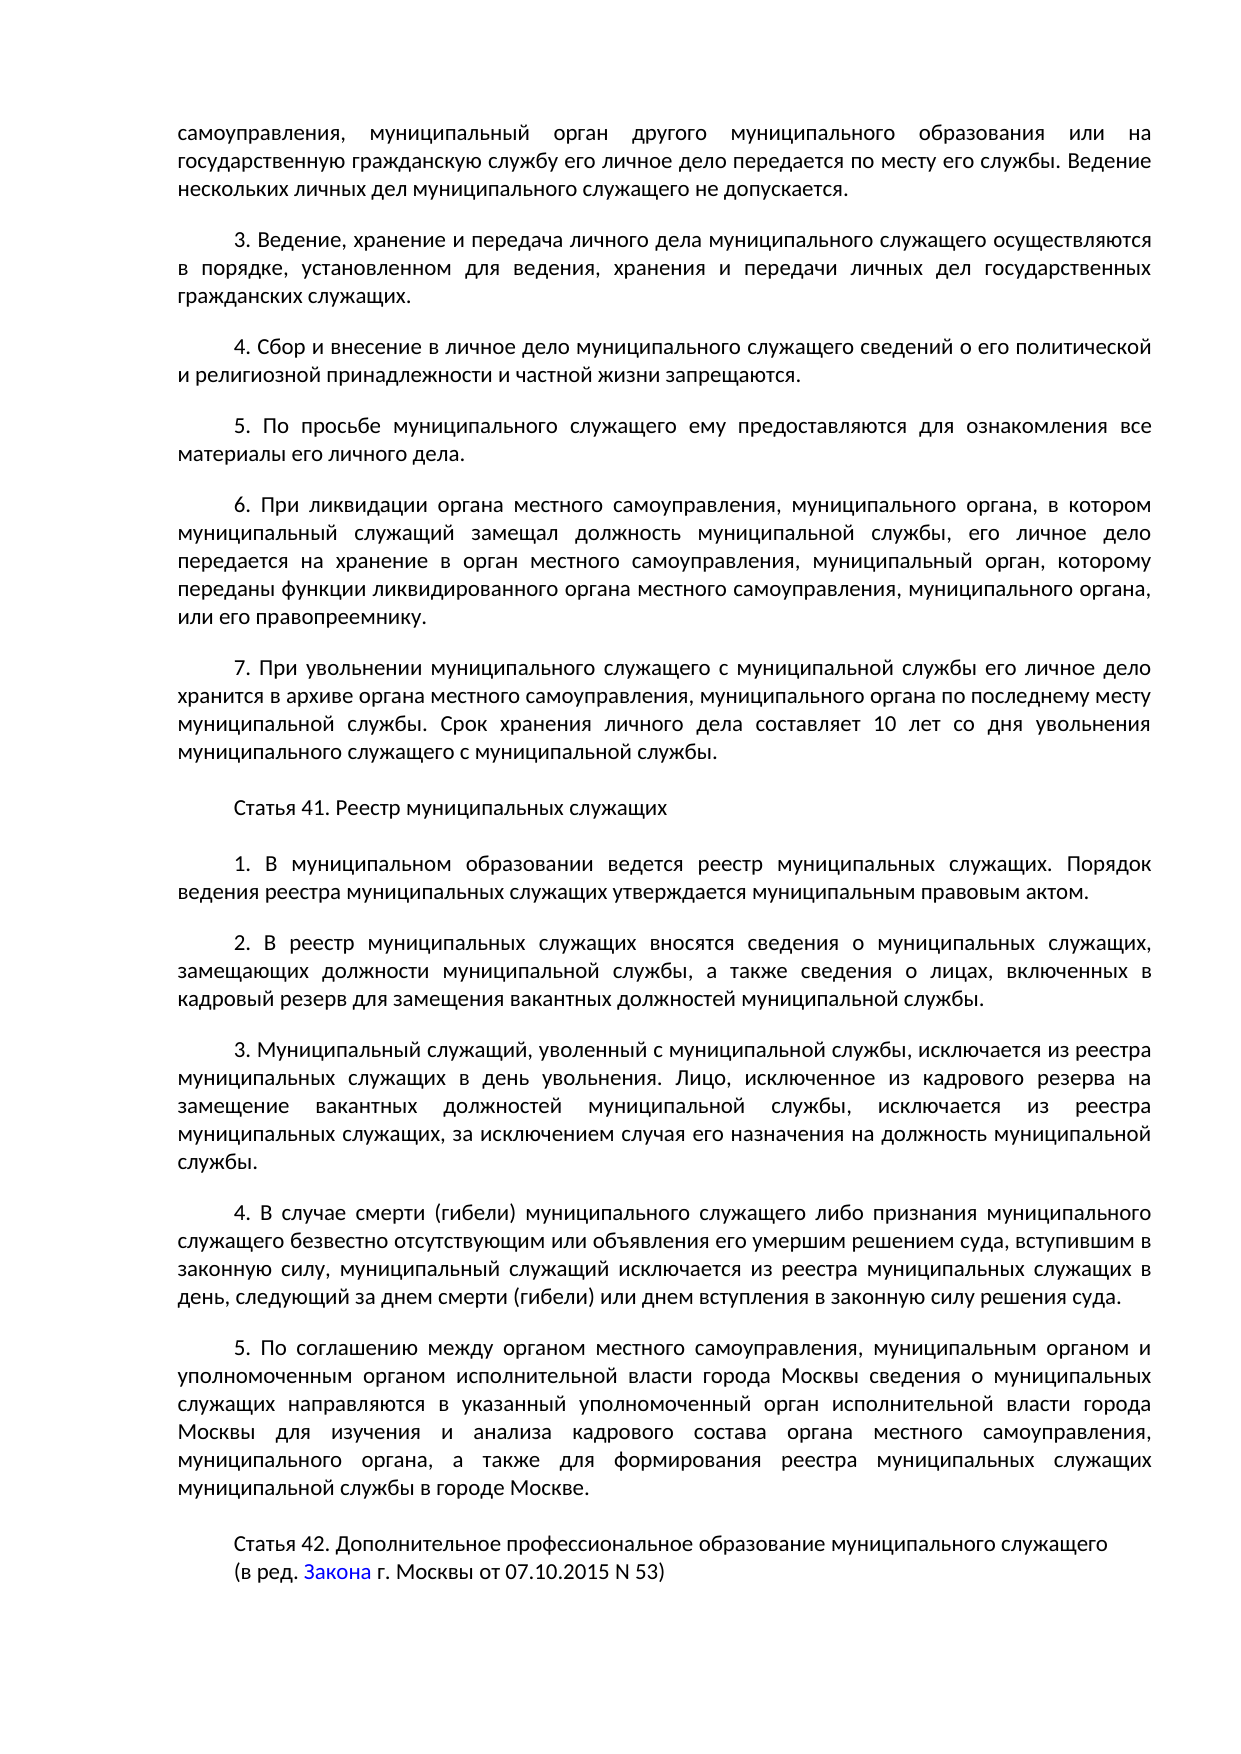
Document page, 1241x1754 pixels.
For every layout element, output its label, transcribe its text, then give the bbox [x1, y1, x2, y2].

text 6. При ликвидации органа местного самоуправления, муниципального органа, в котором муниципальный служащий замещал должность муниципальной службы, его личное дело передается на хранение в орган местного самоуправления, муниципальный орган, которому переданы функции ликвидированного органа местного самоуправления, муниципального органа, или его правопреемнику. [177, 490, 1152, 630]
text Статья 41. Реестр муниципальных служащих [177, 793, 1152, 821]
text 1. В муниципальном образовании ведется реестр муниципальных служащих. Порядок ведения реестра муниципальных служащих утверждается муниципальным правовым актом. [177, 849, 1152, 905]
text (в ред. Закона г. Москвы от 07.10.2015 N 53) [177, 1557, 1152, 1585]
text 2. В реестр муниципальных служащих вносятся сведения о муниципальных служащих, замещающих должности муниципальной службы, а также сведения о лицах, включенных в кадровый резерв для замещения вакантных должностей муниципальной службы. [177, 928, 1152, 1012]
text 4. Сбор и внесение в личное дело муниципального служащего сведений о его политической и религиозной принадлежности и частной жизни запрещаются. [177, 332, 1152, 388]
text 5. По просьбе муниципального служащего ему предоставляются для ознакомления все материалы его личного дела. [177, 411, 1152, 467]
text 3. Муниципальный служащий, уволенный с муниципальной службы, исключается из реестра муниципальных служащих в день увольнения. Лицо, исключенное из кадрового резерва на замещение вакантных должностей муниципальной службы, исключается из реестра муниципальных служащих, за исключением случая его назначения на должность муниципальной службы. [177, 1035, 1152, 1175]
text Статья 42. Дополнительное профессиональное образование муниципального служащего [177, 1529, 1152, 1557]
text 5. По соглашению между органом местного самоуправления, муниципальным органом и уполномоченным органом исполнительной власти города Москвы сведения о муниципальных служащих направляются в указанный уполномоченный орган исполнительной власти города Москвы для изучения и анализа кадрового состава органа местного самоуправления, муниципального органа, а также для формирования реестра муниципальных служащих муниципальной службы в городе Москве. [177, 1333, 1152, 1501]
text 4. В случае смерти (гибели) муниципального служащего либо признания муниципального служащего безвестно отсутствующим или объявления его умершим решением суда, вступившим в законную силу, муниципальный служащий исключается из реестра муниципальных служащих в день, следующий за днем смерти (гибели) или днем вступления в законную силу решения суда. [177, 1198, 1152, 1310]
text 7. При увольнении муниципального служащего с муниципальной службы его личное дело хранится в архиве органа местного самоуправления, муниципального органа по последнему месту муниципальной службы. Срок хранения личного дела составляет 10 лет со дня увольнения муниципального служащего с муниципальной службы. [177, 653, 1152, 765]
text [177, 118, 1152, 202]
text 3. Ведение, хранение и передача личного дела муниципального служащего осуществляются в порядке, установленном для ведения, хранения и передачи личных дел государственных гражданских служащих. [177, 225, 1152, 309]
